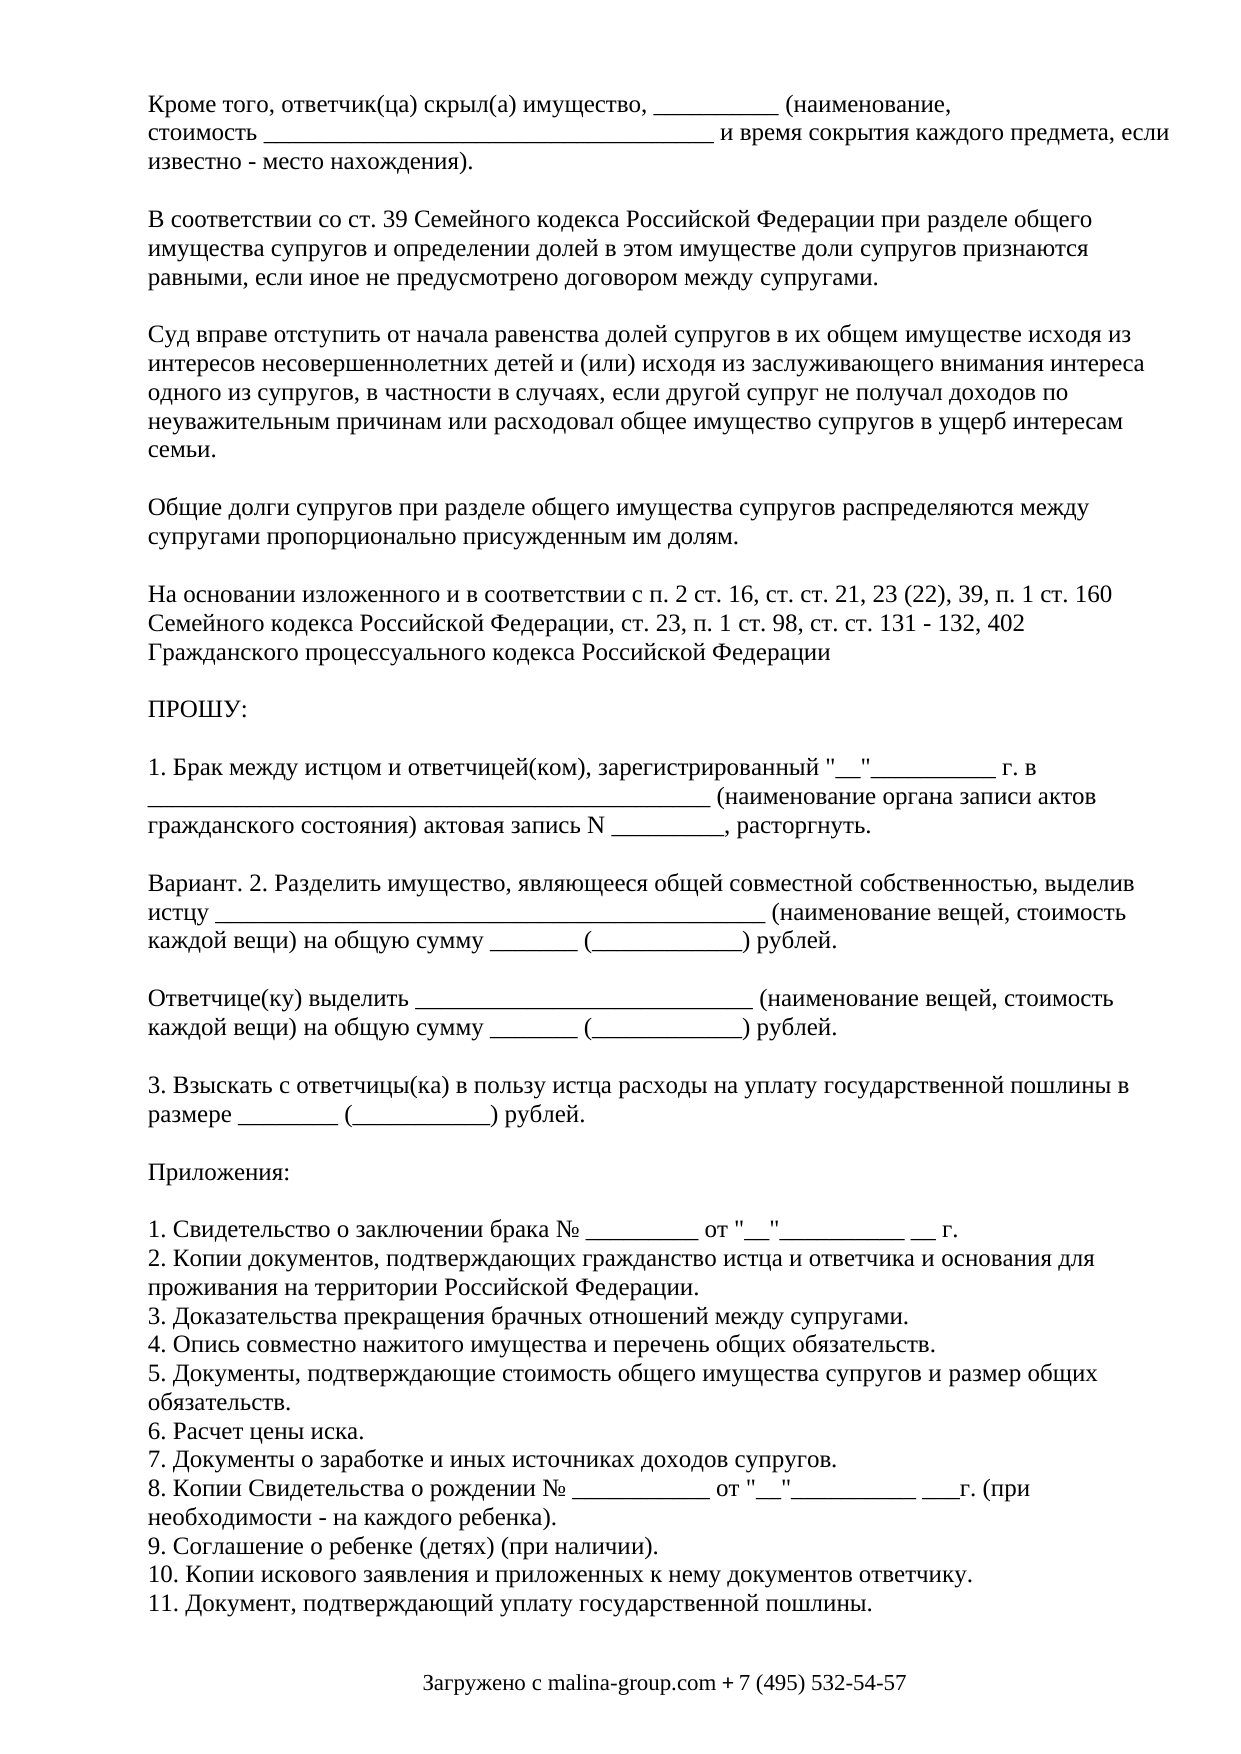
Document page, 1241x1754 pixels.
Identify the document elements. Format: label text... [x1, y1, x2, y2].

text Общие долги супругов при разделе общего имущества супругов распределяются между супругами пропорционально присужденным им долям. [148, 492, 1181, 550]
text Вариант. 2. Разделить имущество, являющееся общей совместной собственностью, выделив истцу ____________________________________________ (наименование вещей, стоимость каждой вещи) на общую сумму _______ (____________) рублей. [148, 868, 1181, 954]
text На основании изложенного и в соответствии с п. 2 ст. 16, ст. ст. 21, 23 (22), 39, п. 1 ст. 160 Семейного кодекса Российской Федерации, ст. 23, п. 1 ст. 98, ст. ст. 131 - 132, 402 Гражданского процессуального кодекса Российской Федерации [148, 579, 1181, 665]
text Ответчице(ку) выделить ___________________________ (наименование вещей, стоимость каждой вещи) на общую сумму _______ (____________) рублей. [148, 983, 1181, 1041]
text 3. Взыскать с ответчицы(ка) в пользу истца расходы на уплату государственной пошлины в размере ________ (___________) рублей. [148, 1070, 1181, 1127]
text В соответствии со ст. 39 Семейного кодекса Российской Федерации при разделе общего имущества супругов и определении долей в этом имуществе доли супругов признаются равными, если иное не предусмотрено договором между супругами. [148, 204, 1181, 290]
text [148, 1214, 1181, 1617]
text ПРОШУ: [148, 694, 1181, 723]
text 1. Брак между истцом и ответчицей(ком), зарегистрированный "__"__________ г. в _____________________________________________ (наименование органа записи актов гражданского состояния) актовая запись N _________, расторгнуть. [148, 752, 1181, 839]
text Приложения: [148, 1157, 1181, 1185]
text Кроме того, ответчик(ца) скрыл(а) имущество, __________ (наименование, стоимость ____________________________________ и время сокрытия каждого предмета, если известно - место нахождения). [148, 89, 1181, 175]
text Суд вправе отступить от начала равенства долей супругов в их общем имуществе исходя из интересов несовершеннолетних детей и (или) исходя из заслуживающего внимания интереса одного из супругов, в частности в случаях, если другой супруг не получал доходов по неуважительным причинам или расходовал общее имущество супругов в ущерб интересам семьи. [148, 319, 1181, 463]
